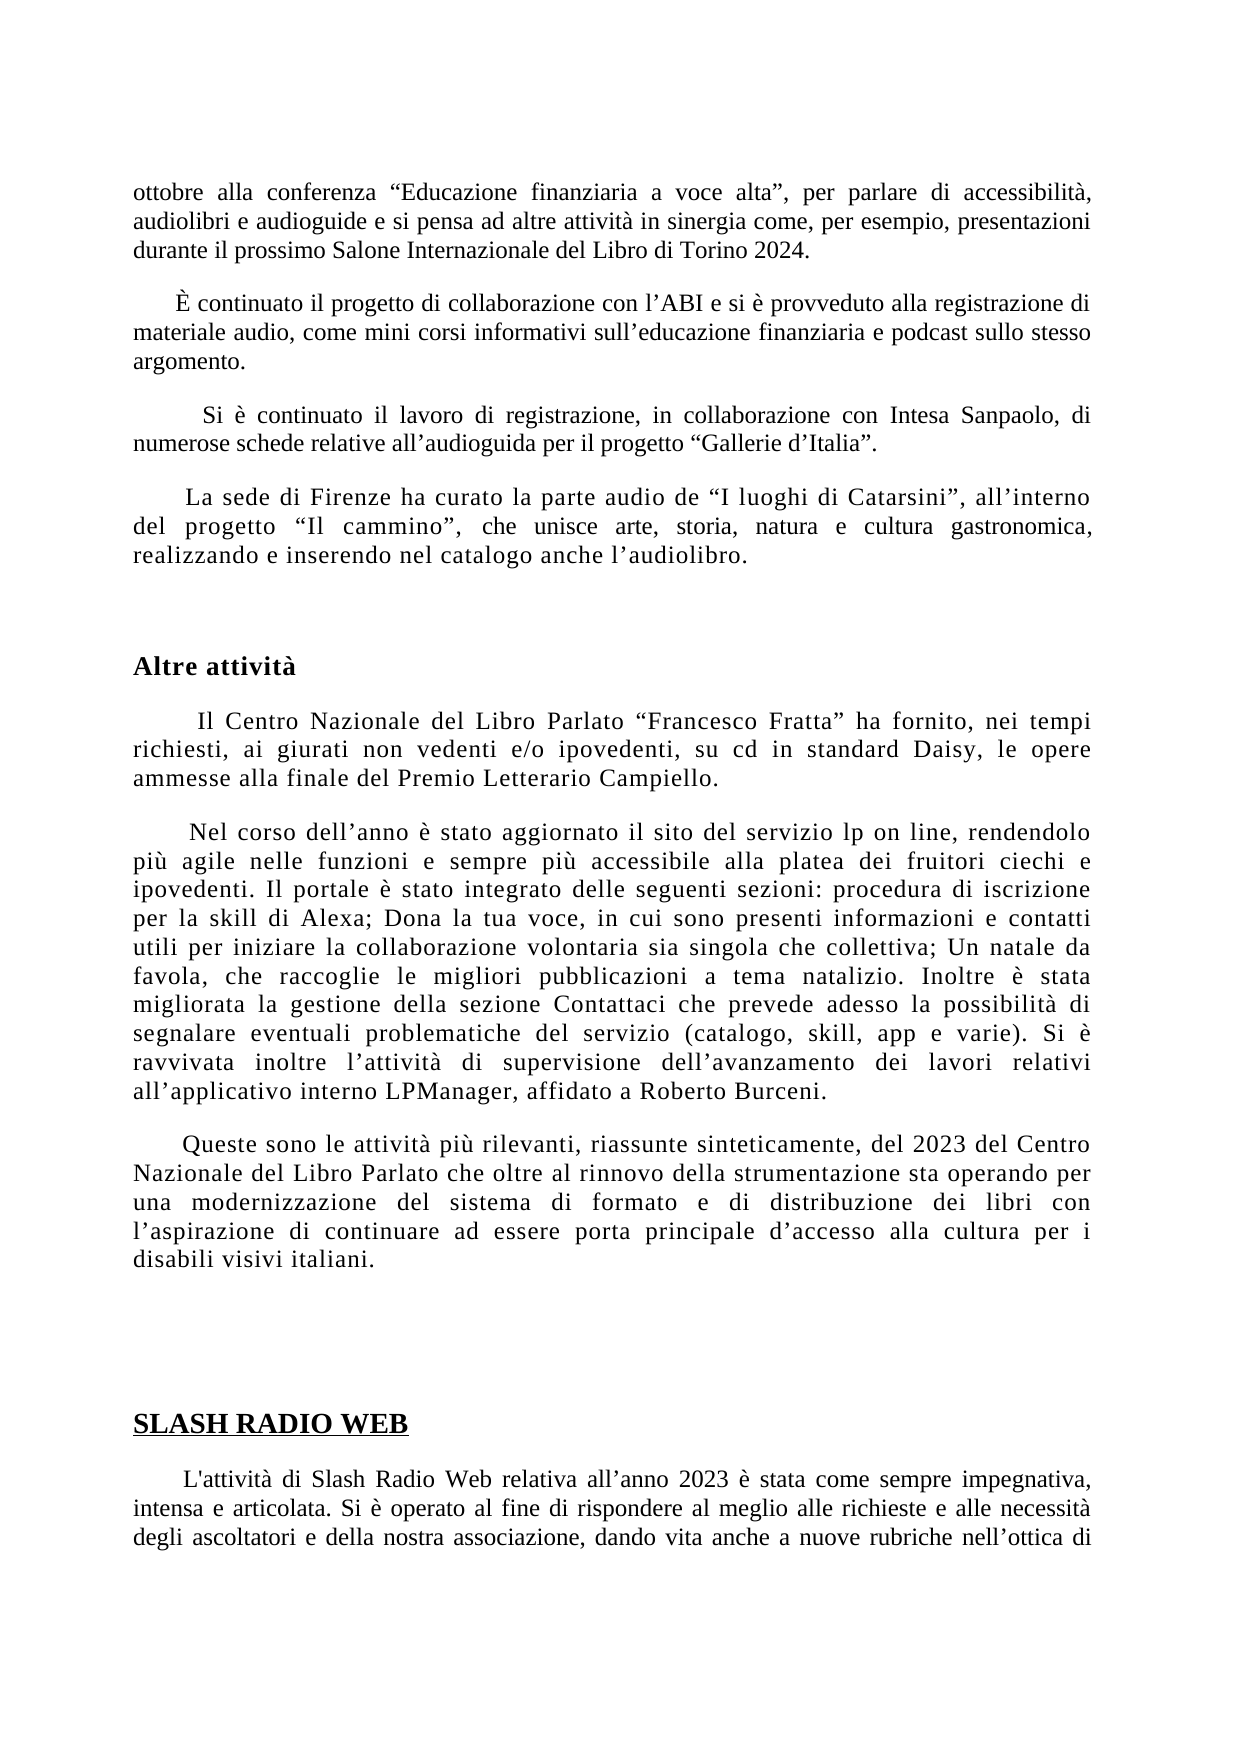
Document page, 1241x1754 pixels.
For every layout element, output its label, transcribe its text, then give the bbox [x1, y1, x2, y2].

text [133, 177, 1093, 263]
text Altre attività [133, 650, 1093, 681]
text Nel corso dell’anno è stato aggiornato il sito del servizio lp on line, rendendolo più agile nelle funzioni e sempre più accessibile alla platea dei fruitori ciechi e ipovedenti. Il portale è stato integrato delle seguenti sezioni: procedura di iscrizione per la skill di Alexa; Dona la tua voce, in cui sono presenti informazioni e contatti utili per iniziare la collaborazione volontaria sia singola che collettiva; Un natale da favola, che raccoglie le migliori pubblicazioni a tema natalizio. Inoltre è stata migliorata la gestione della sezione Contattaci che prevede adesso la possibilità di segnalare eventuali problematiche del servizio (catalogo, skill, app e varie). Si è ravvivata inoltre l’attività di supervisione dell’avanzamento dei lavori relativi all’applicativo interno LPManager, affidato a Roberto Burceni. [133, 817, 1093, 1104]
text Queste sono le attività più rilevanti, riassunte sinteticamente, del 2023 del Centro Nazionale del Libro Parlato che oltre al rinnovo della strumentazione sta operando per una modernizzazione del sistema di formato e di distribuzione dei libri con l’aspirazione di continuare ad essere porta principale d’accesso alla cultura per i disabili visivi italiani. [133, 1129, 1093, 1273]
text La sede di Firenze ha curato la parte audio de “I luoghi di Catarsini”, all’interno del progetto “Il cammino”, che unisce arte, storia, natura e cultura gastronomica, realizzando e inserendo nel catalogo anche l’audiolibro. [133, 482, 1093, 568]
text Il Centro Nazionale del Libro Parlato “Francesco Fratta” ha fornito, nei tempi richiesti, ai giurati non vedenti e/o ipovedenti, su cd in standard Daisy, le opere ammesse alla finale del Premio Letterario Campiello. [133, 706, 1093, 792]
text Si è continuato il lavoro di registrazione, in collaborazione con Intesa Sanpaolo, di numerose schede relative all’audioguida per il progetto “Gallerie d’Italia”. [133, 400, 1093, 457]
text È continuato il progetto di collaborazione con l’ABI e si è provveduto alla registrazione di materiale audio, come mini corsi informativi sull’educazione finanziaria e podcast sullo stesso argomento. [133, 288, 1093, 375]
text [133, 1464, 1093, 1551]
subtitle SLASH RADIO WEB [133, 1406, 1093, 1439]
